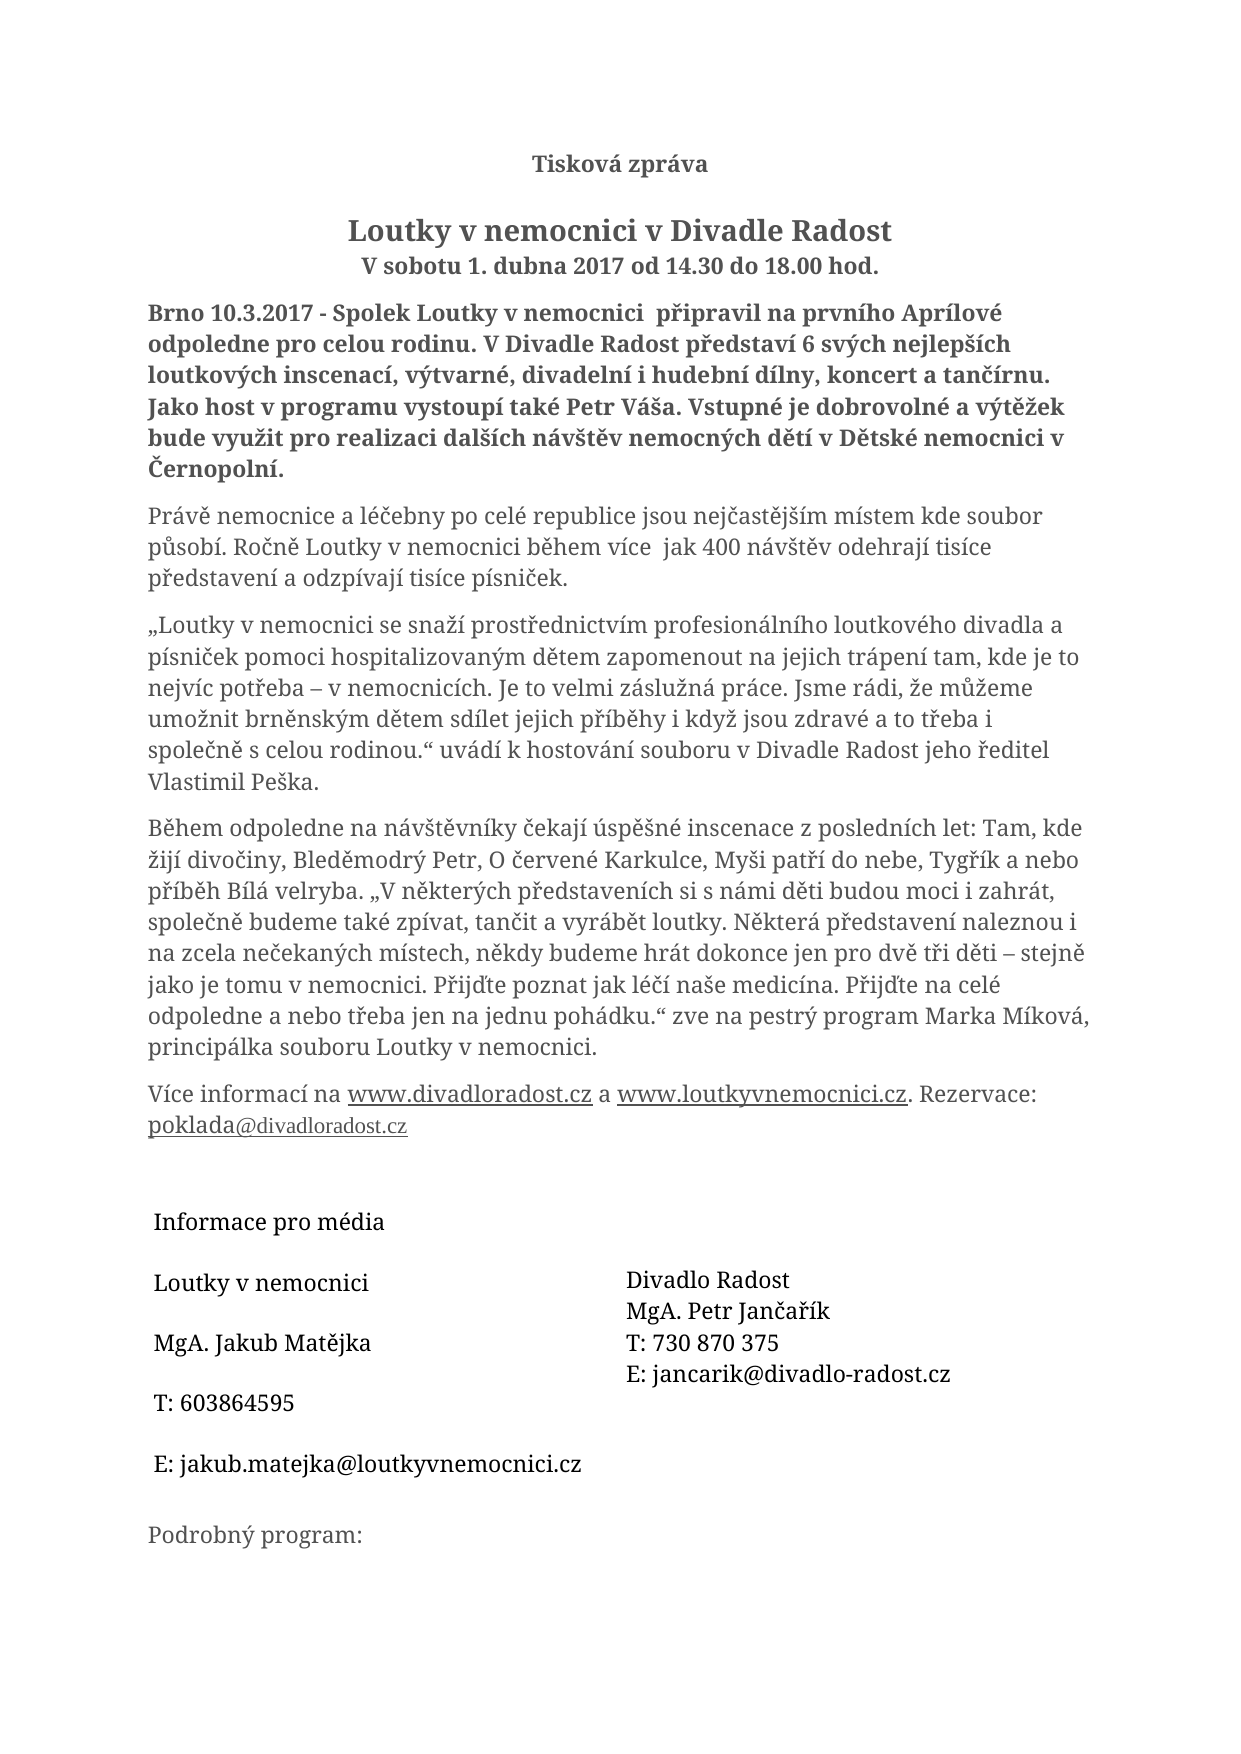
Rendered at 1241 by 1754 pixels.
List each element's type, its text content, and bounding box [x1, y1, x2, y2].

text Právě nemocnice a léčebny po celé republice jsou nejčastějším místem kde soubor působí. Ročně Loutky v nemocnici během více jak 400 návštěv odehrají tisíce představení a odzpívají tisíce písniček. [148, 500, 1093, 593]
text Loutky v nemocnici v Divadle Radost [148, 210, 1093, 250]
text Během odpoledne na návštěvníky čekají úspěšné inscenace z posledních let: Tam, kde žijí divočiny, Bleděmodrý Petr, O červené Karkulce, Myši patří do nebe, Tygřík a nebo příběh Bílá velryba. „V některých představeních si s námi děti budou moci i zahrát, společně budeme také zpívat, tančit a vyrábět loutky. Některá představení naleznou i na zcela nečekaných místech, někdy budeme hrát dokonce jen pro dvě tři děti – stejně jako je tomu v nemocnici. Přijďte poznat jak léčí naše medicína. Přijďte na celé odpoledne a nebo třeba jen na jednu pohádku.“ zve na pestrý program Marka Míková, principálka souboru Loutky v nemocnici. [148, 812, 1093, 1062]
text Tisková zpráva [148, 148, 1093, 179]
text Více informací na www.divadloradost.cz a www.loutkyvnemocnici.cz. Rezervace: poklada@divadloradost.cz [148, 1078, 1093, 1140]
text Podrobný program: [148, 1519, 1093, 1550]
text „Loutky v nemocnici se snaží prostřednictvím profesionálního loutkového divadla a písniček pomoci hospitalizovaným dětem zapomenout na jejich trápení tam, kde je to nejvíc potřeba – v nemocnicích. Je to velmi záslužná práce. Jsme rádi, že můžeme umožnit brněnským dětem sdílet jejich příběhy i když jsou zdravé a to třeba i společně s celou rodinou.“ uvádí k hostování souboru v Divadle Radost jeho ředitel Vlastimil Peška. [148, 609, 1093, 797]
table_header Informace pro média Loutky v nemocnici MgA. Jakub Matějka T: 603864595 E: jakub.matejka@loutkyvnemocnici.cz [148, 1200, 620, 1485]
table_header Divadlo Radost MgA. Petr Jančařík T: 730 870 375 E: jancarik@divadlo-radost.cz [620, 1200, 1093, 1485]
text Brno 10.3.2017 - Spolek Loutky v nemocnici připravil na prvního Aprílové odpoledne pro celou rodinu. V Divadle Radost představí 6 svých nejlepších loutkových inscenací, výtvarné, divadelní i hudební dílny, koncert a tančírnu. Jako host v programu vystoupí také Petr Váša. Vstupné je dobrovolné a výtěžek bude využit pro realizaci dalších návštěv nemocných dětí v Dětské nemocnici v Černopolní. [148, 297, 1093, 484]
text V sobotu 1. dubna 2017 od 14.30 do 18.00 hod. [148, 250, 1093, 281]
